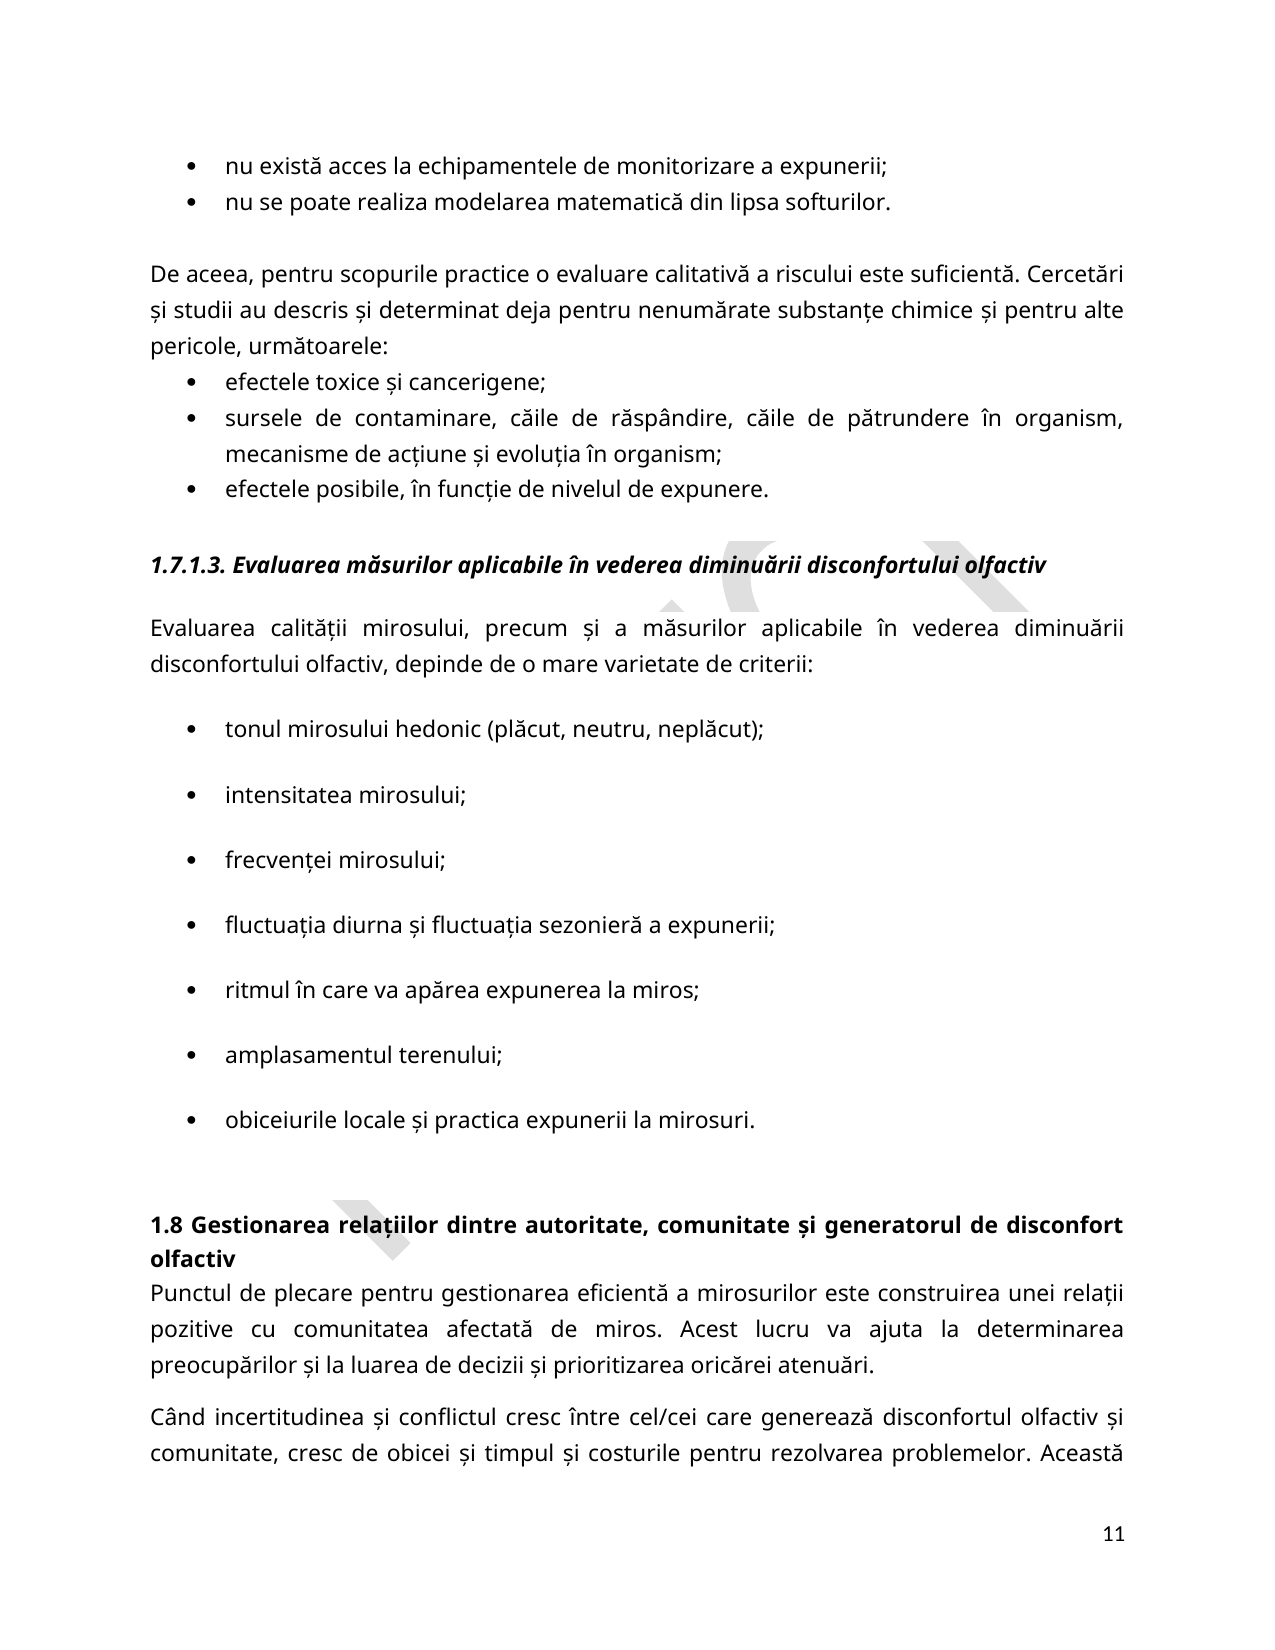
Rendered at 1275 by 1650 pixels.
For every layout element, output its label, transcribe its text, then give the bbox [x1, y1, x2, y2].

list intensitatea mirosului; [187, 778, 1125, 810]
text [150, 1401, 1125, 1468]
subtitle 1.8 Gestionarea relațiilor dintre autoritate, comunitate și generatorul de disconfort olfactiv [150, 1209, 1125, 1274]
list fluctuația diurna și fluctuația sezonieră a expunerii; [187, 909, 1125, 940]
list efectele posibile, în funcție de nivelul de expunere. [187, 473, 1125, 505]
list ritmul în care va apărea expunerea la miros; [187, 974, 1125, 1005]
text Punctul de plecare pentru gestionarea eficientă a mirosurilor este construirea unei relații pozitive cu comunitatea afectată de miros. Acest lucru va ajuta la determinarea preocupărilor și la luarea de decizii și prioritizarea oricărei atenuări. [150, 1277, 1125, 1380]
list efectele toxice şi cancerigene; [187, 366, 1125, 397]
list nu se poate realiza modelarea matematică din lipsa softurilor. [187, 186, 1125, 217]
list frecvenței mirosului; [187, 844, 1125, 875]
list obiceiurile locale și practica expunerii la mirosuri. [187, 1104, 1125, 1135]
subtitle 1.7.1.3. Evaluarea măsurilor aplicabile în vederea diminuării disconfortului olfactiv [150, 549, 1125, 581]
list amplasamentul terenului; [187, 1039, 1125, 1070]
text De aceea, pentru scopurile practice o evaluare calitativă a riscului este suficientă. Cercetări și studii au descris și determinat deja pentru nenumărate substanțe chimice şi pentru alte pericole, următoarele: [150, 258, 1125, 361]
list tonul mirosului hedonic (plăcut, neutru, neplăcut); [187, 713, 1125, 745]
list nu există acces la echipamentele de monitorizare a expunerii; [187, 150, 1125, 181]
text Evaluarea calității mirosului, precum și a măsurilor aplicabile în vederea diminuării disconfortului olfactiv, depinde de o mare varietate de criterii: [150, 612, 1125, 679]
list sursele de contaminare, căile de răspândire, căile de pătrundere în organism, mecanisme de acțiune şi evoluția în organism; [187, 402, 1125, 469]
